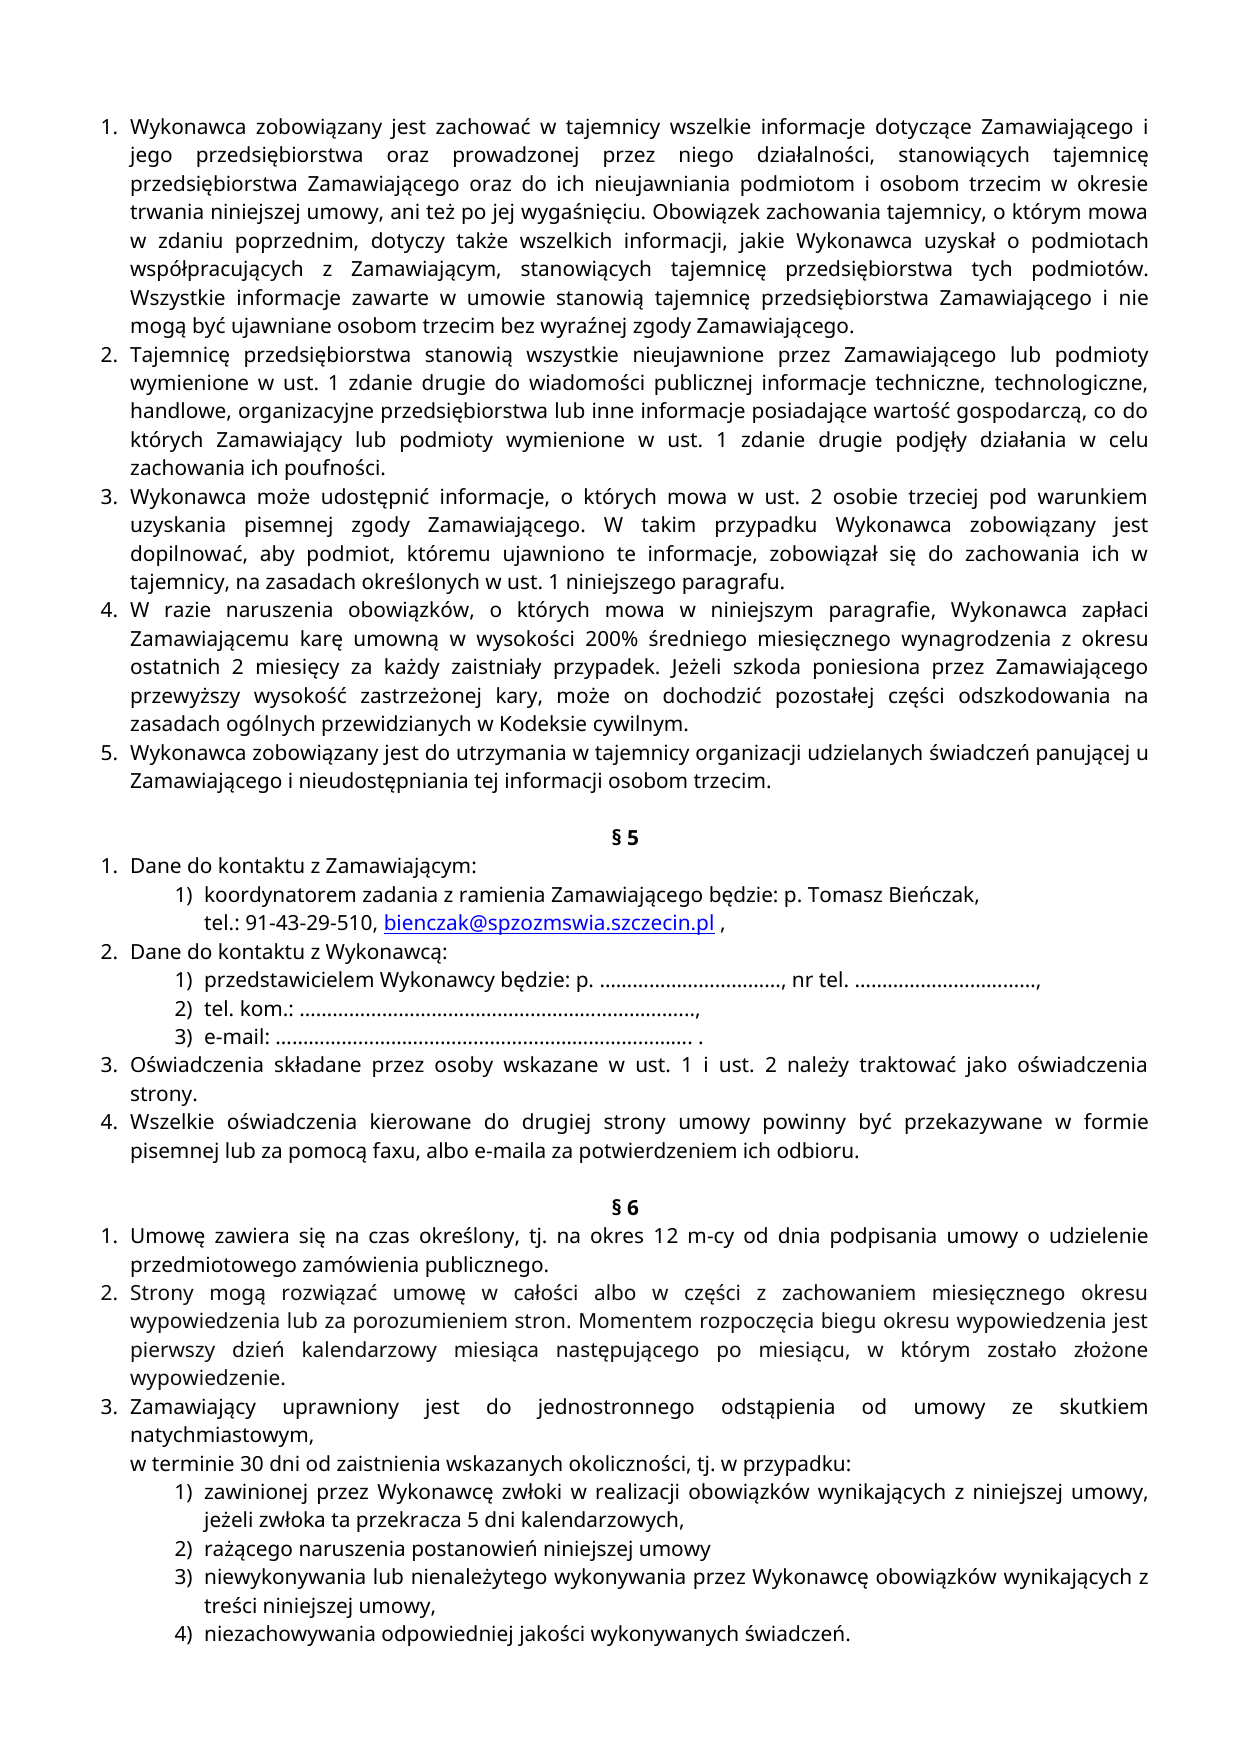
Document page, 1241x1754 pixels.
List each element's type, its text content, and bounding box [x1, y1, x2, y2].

list W razie naruszenia obowiązków, o których mowa w niniejszym paragrafie, Wykonawca zapłaci Zamawiającemu karę umowną w wysokości 200% średniego miesięcznego wynagrodzenia z okresu ostatnich 2 miesięcy za każdy zaistniały przypadek. Jeżeli szkoda poniesiona przez Zamawiającego przewyższy wysokość zastrzeżonej kary, może on dochodzić pozostałej części odszkodowania na zasadach ogólnych przewidzianych w Kodeksie cywilnym. [100, 596, 1150, 738]
list Tajemnicę przedsiębiorstwa stanowią wszystkie nieujawnione przez Zamawiającego lub podmioty wymienione w ust. 1 zdanie drugie do wiadomości publicznej informacje techniczne, technologiczne, handlowe, organizacyjne przedsiębiorstwa lub inne informacje posiadające wartość gospodarczą, co do których Zamawiający lub podmioty wymienione w ust. 1 zdanie drugie podjęły działania w celu zachowania ich poufności. [100, 340, 1150, 482]
text § 5 [100, 823, 1150, 852]
list niezachowywania odpowiedniej jakości wykonywanych świadczeń. [174, 1619, 1150, 1648]
list tel. kom.: ……………………………………………………………..., [174, 994, 1150, 1022]
list rażącego naruszenia postanowień niniejszej umowy [174, 1534, 1150, 1562]
text tel.: 91-43-29-510, bienczak@spzozmswia.szczecin.pl , [130, 908, 1150, 937]
list Umowę zawiera się na czas określony, tj. na okres 12 m-cy od dnia podpisania umowy o udzielenie przedmiotowego zamówienia publicznego. [100, 1221, 1150, 1278]
list Wszelkie oświadczenia kierowane do drugiej strony umowy powinny być przekazywane w formie pisemnej lub za pomocą faxu, albo e-maila za potwierdzeniem ich odbioru. [100, 1107, 1150, 1164]
list Wykonawca może udostępnić informacje, o których mowa w ust. 2 osobie trzeciej pod warunkiem uzyskania pisemnej zgody Zamawiającego. W takim przypadku Wykonawca zobowiązany jest dopilnować, aby podmiot, któremu ujawniono te informacje, zobowiązał się do zachowania ich w tajemnicy, na zasadach określonych w ust. 1 niniejszego paragrafu. [100, 482, 1150, 596]
list Wykonawca zobowiązany jest zachować w tajemnicy wszelkie informacje dotyczące Zamawiającego i jego przedsiębiorstwa oraz prowadzonej przez niego działalności, stanowiących tajemnicę przedsiębiorstwa Zamawiającego oraz do ich nieujawniania podmiotom i osobom trzecim w okresie trwania niniejszej umowy, ani też po jej wygaśnięciu. Obowiązek zachowania tajemnicy, o którym mowa w zdaniu poprzednim, dotyczy także wszelkich informacji, jakie Wykonawca uzyskał o podmiotach współpracujących z Zamawiającym, stanowiących tajemnicę przedsiębiorstwa tych podmiotów. Wszystkie informacje zawarte w umowie stanowią tajemnicę przedsiębiorstwa Zamawiającego i nie mogą być ujawniane osobom trzecim bez wyraźnej zgody Zamawiającego. [100, 112, 1150, 340]
text § 6 [100, 1193, 1150, 1221]
list koordynatorem zadania z ramienia Zamawiającego będzie: p. Tomasz Bieńczak, [174, 880, 1150, 908]
list Dane do kontaktu z Zamawiającym: [100, 852, 1150, 880]
list Zamawiający uprawniony jest do jednostronnego odstąpienia od umowy ze skutkiem natychmiastowym, w terminie 30 dni od zaistnienia wskazanych okoliczności, tj. w przypadku: [100, 1392, 1150, 1477]
list zawinionej przez Wykonawcę zwłoki w realizacji obowiązków wynikających z niniejszej umowy, jeżeli zwłoka ta przekracza 5 dni kalendarzowych, [174, 1477, 1150, 1534]
list e-mail: …………………………………………………………………. . [174, 1022, 1150, 1051]
list Strony mogą rozwiązać umowę w całości albo w części z zachowaniem miesięcznego okresu wypowiedzenia lub za porozumieniem stron. Momentem rozpoczęcia biegu okresu wypowiedzenia jest pierwszy dzień kalendarzowy miesiąca następującego po miesiącu, w którym zostało złożone wypowiedzenie. [100, 1278, 1150, 1392]
list niewykonywania lub nienależytego wykonywania przez Wykonawcę obowiązków wynikających z treści niniejszej umowy, [174, 1562, 1150, 1619]
list Wykonawca zobowiązany jest do utrzymania w tajemnicy organizacji udzielanych świadczeń panującej u Zamawiającego i nieudostępniania tej informacji osobom trzecim. [100, 738, 1150, 795]
list Oświadczenia składane przez osoby wskazane w ust. 1 i ust. 2 należy traktować jako oświadczenia strony. [100, 1051, 1150, 1107]
list przedstawicielem Wykonawcy będzie: p. …………………………..., nr tel. ……………………………, [174, 965, 1150, 994]
list Dane do kontaktu z Wykonawcą: [100, 937, 1150, 965]
